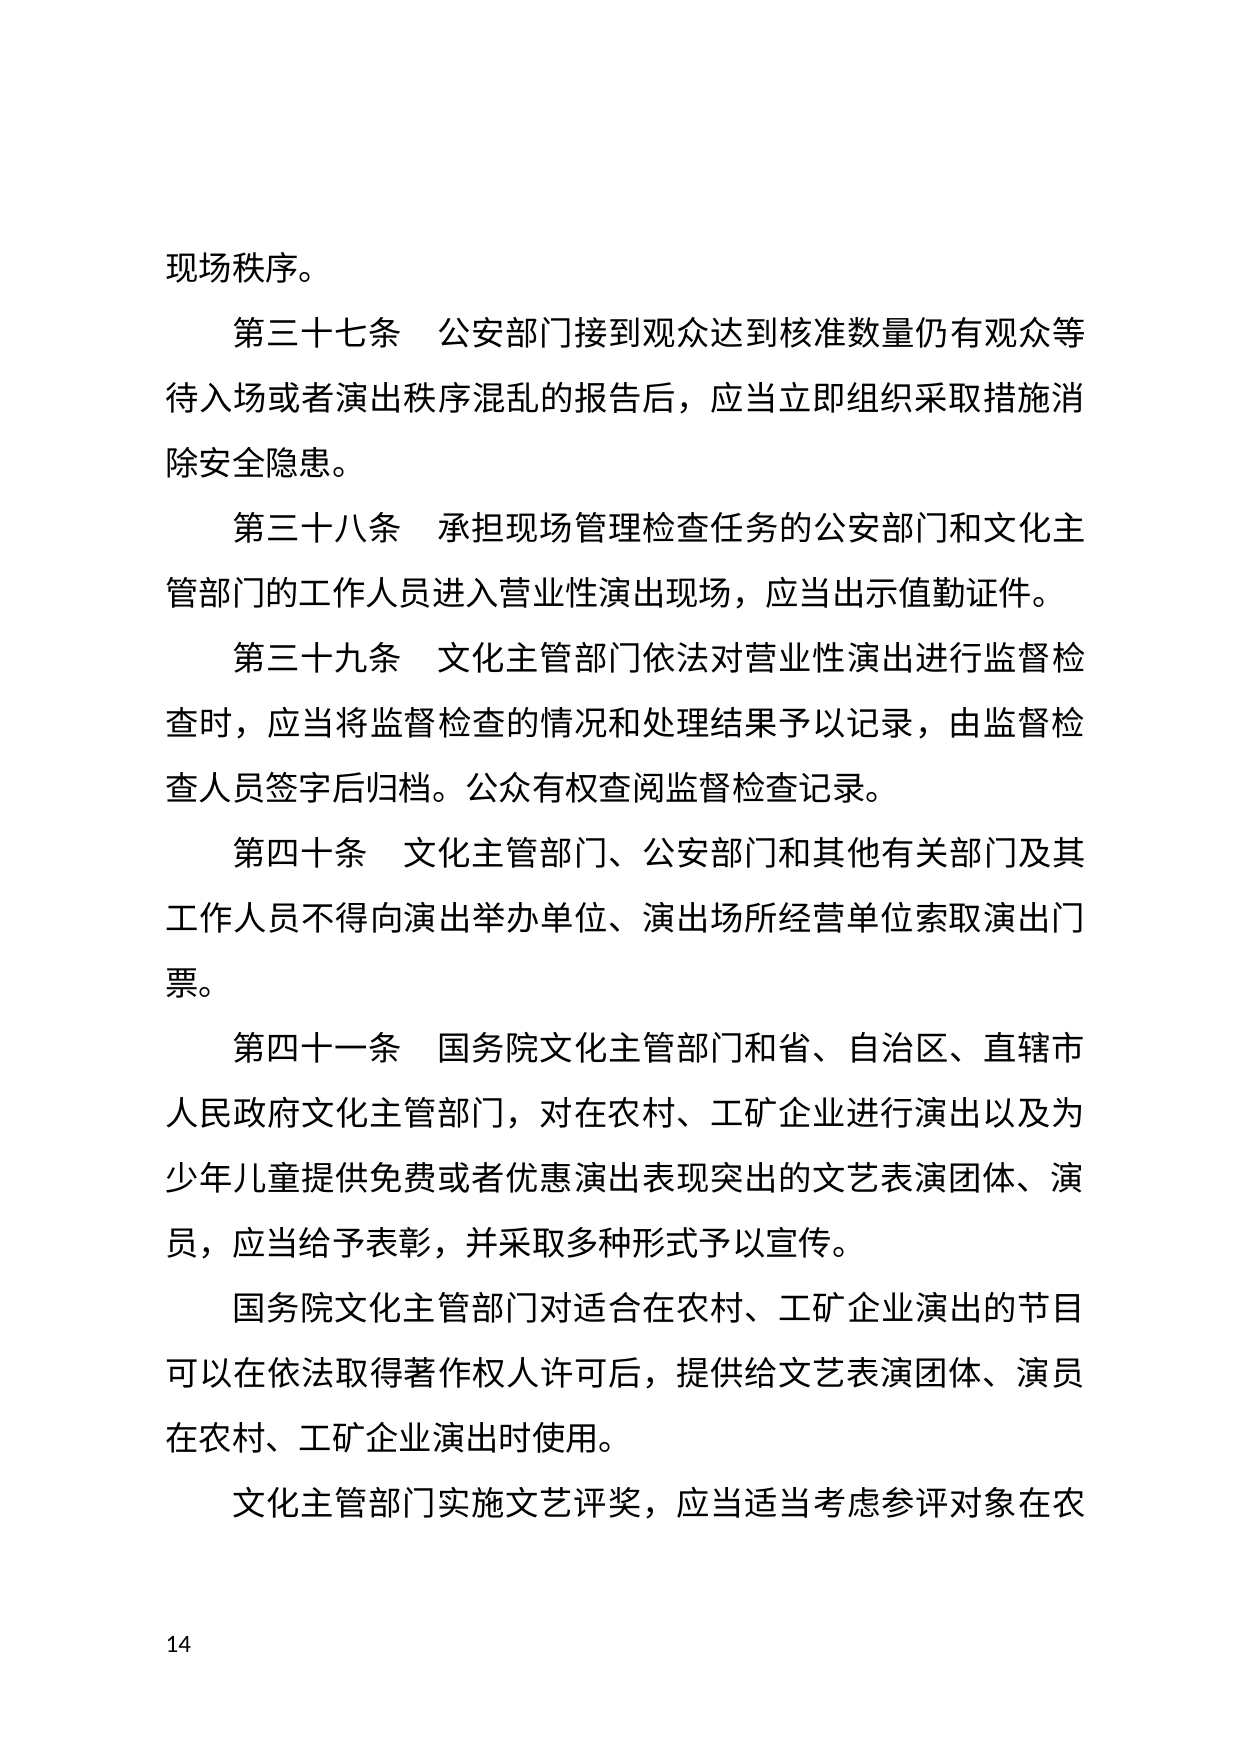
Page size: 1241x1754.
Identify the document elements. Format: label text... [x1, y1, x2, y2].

text 第三十七条 公安部门接到观众达到核准数量仍有观众等待入场或者演出秩序混乱的报告后，应当立即组织采取措施消除安全隐患。 [165, 298, 1087, 493]
text 第四十一条 国务院文化主管部门和省、自治区、直辖市人民政府文化主管部门，对在农村、工矿企业进行演出以及为少年儿童提供免费或者优惠演出表现突出的文艺表演团体、演员，应当给予表彰，并采取多种形式予以宣传。 [165, 1013, 1087, 1273]
text 第三十九条 文化主管部门依法对营业性演出进行监督检查时，应当将监督检查的情况和处理结果予以记录，由监督检查人员签字后归档。公众有权查阅监督检查记录。 [165, 623, 1087, 818]
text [165, 1468, 1087, 1533]
text 国务院文化主管部门对适合在农村、工矿企业演出的节目，可以在依法取得著作权人许可后，提供给文艺表演团体、演员在农村、工矿企业演出时使用。 [165, 1273, 1087, 1468]
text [165, 233, 1087, 298]
text 第四十条 文化主管部门、公安部门和其他有关部门及其工作人员不得向演出举办单位、演出场所经营单位索取演出门票。 [165, 818, 1087, 1013]
text 第三十八条 承担现场管理检查任务的公安部门和文化主管部门的工作人员进入营业性演出现场，应当出示值勤证件。 [165, 493, 1087, 623]
